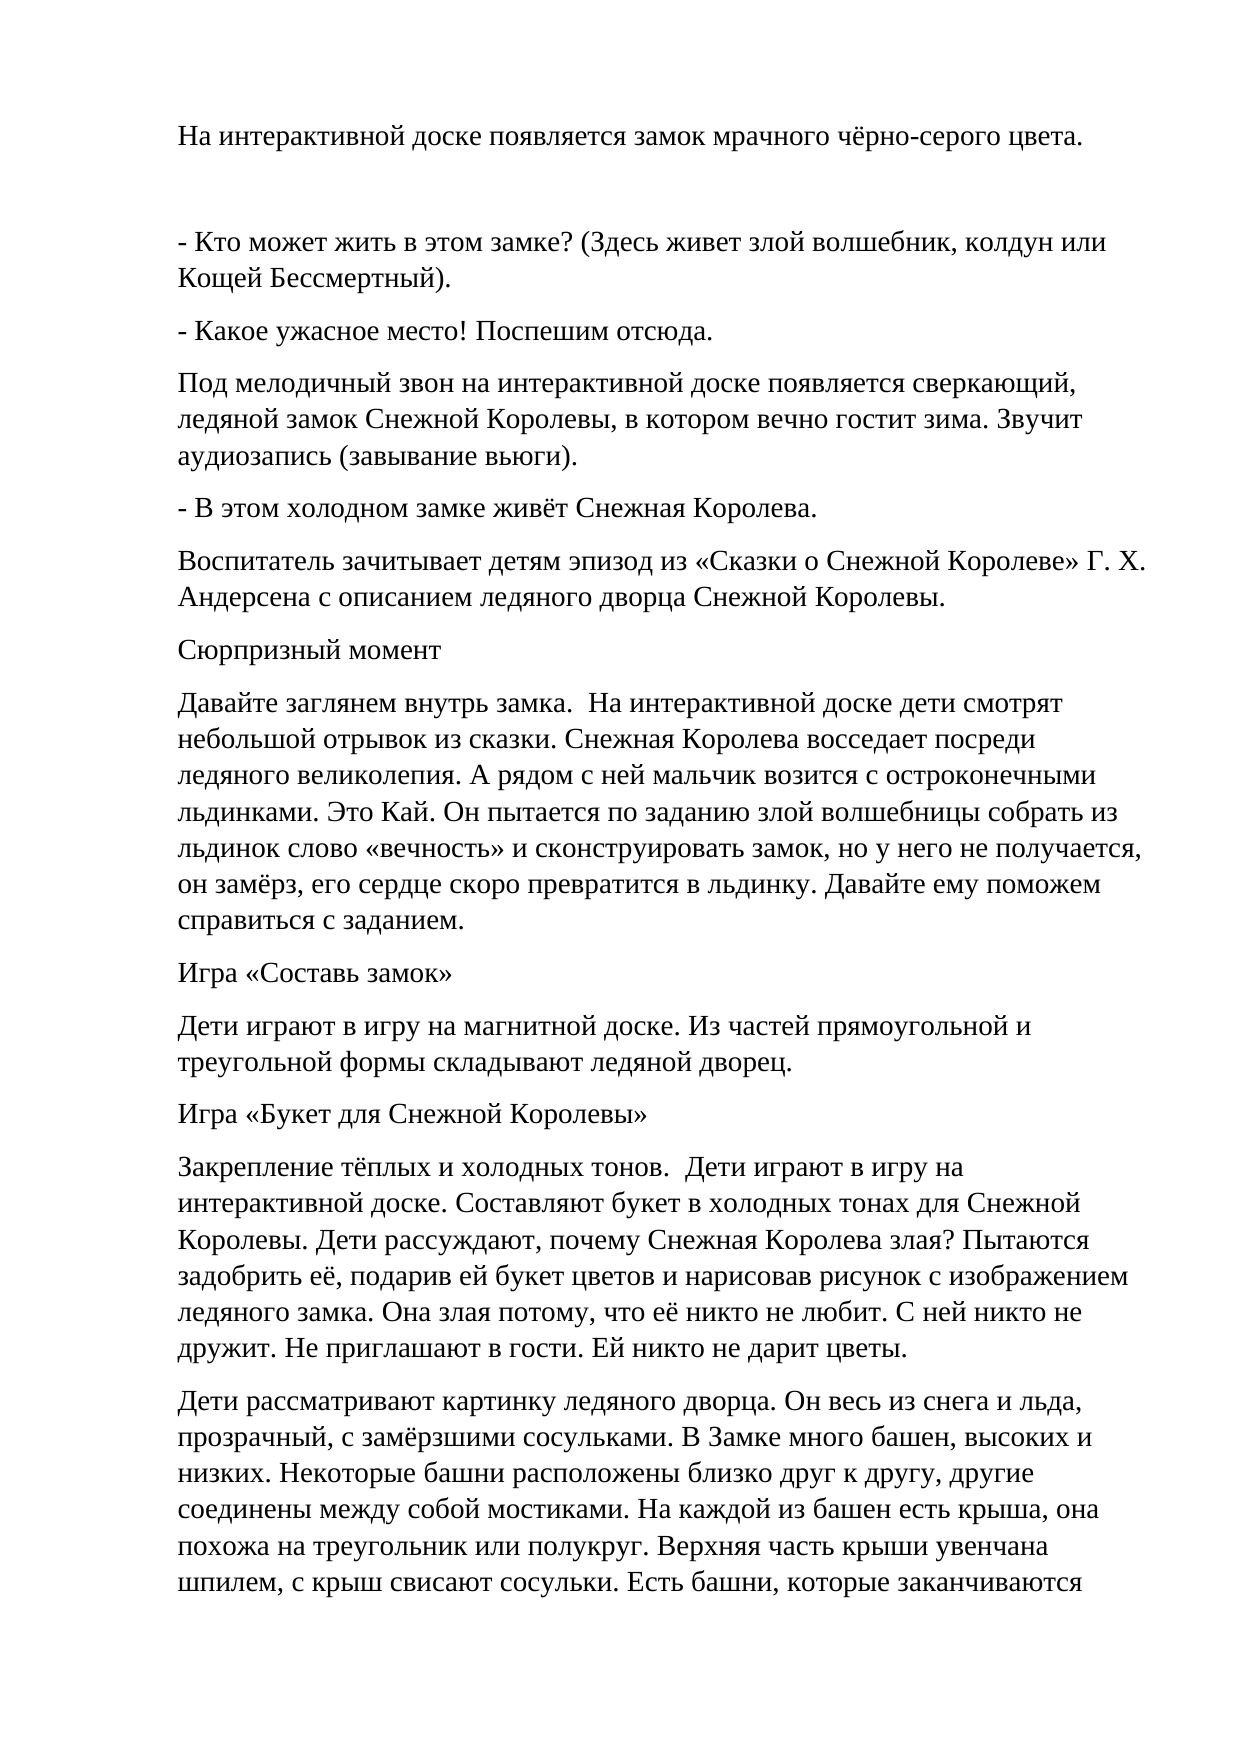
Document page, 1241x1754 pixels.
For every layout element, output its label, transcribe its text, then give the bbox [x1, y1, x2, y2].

text Игра «Букет для Снежной Королевы» [177, 1097, 1152, 1130]
text Под мелодичный звон на интерактивной доске появляется сверкающий, ледяной замок Снежной Королевы, в котором вечно гостит зима. Звучит аудиозапись (завывание вьюги). [177, 366, 1152, 471]
text Давайте заглянем внутрь замка. На интерактивной доске дети смотрят небольшой отрывок из сказки. Снежная Королева восседает посреди ледяного великолепия. А рядом с ней мальчик возится с остроконечными льдинками. Это Кай. Он пытается по заданию злой волшебницы собрать из льдинок слово «вечность» и сконструировать замок, но у него не получается, он замёрз, его сердце скоро превратится в льдинку. Давайте ему поможем справиться с заданием. [177, 685, 1152, 936]
text - В этом холодном замке живёт Снежная Королева. [177, 491, 1152, 524]
text На интерактивной доске появляется замок мрачного чёрно-серого цвета. [177, 118, 1152, 152]
text Воспитатель зачитывает детям эпизод из «Сказки о Снежной Королеве» Г. Х. Андерсена с описанием ледяного дворца Снежной Королевы. [177, 543, 1152, 613]
text - Какое ужасное место! Поспешим отсюда. [177, 313, 1152, 346]
text - Кто может жить в этом замке? (Здесь живет злой волшебник, колдун или Кощей Бессмертный). [177, 224, 1152, 293]
text Игра «Составь замок» [177, 955, 1152, 988]
text Дети играют в игру на магнитной доске. Из частей прямоугольной и треугольной формы складывают ледяной дворец. [177, 1008, 1152, 1077]
text Сюрпризный момент [177, 632, 1152, 666]
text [177, 1383, 1152, 1597]
text Закрепление тёплых и холодных тонов. Дети играют в игру на интерактивной доске. Составляют букет в холодных тонах для Снежной Королевы. Дети рассуждают, почему Снежная Королева злая? Пытаются задобрить её, подарив ей букет цветов и нарисовав рисунок с изображением ледяного замка. Она злая потому, что её никто не любит. С ней никто не дружит. Не приглашают в гости. Ей никто не дарит цветы. [177, 1149, 1152, 1364]
